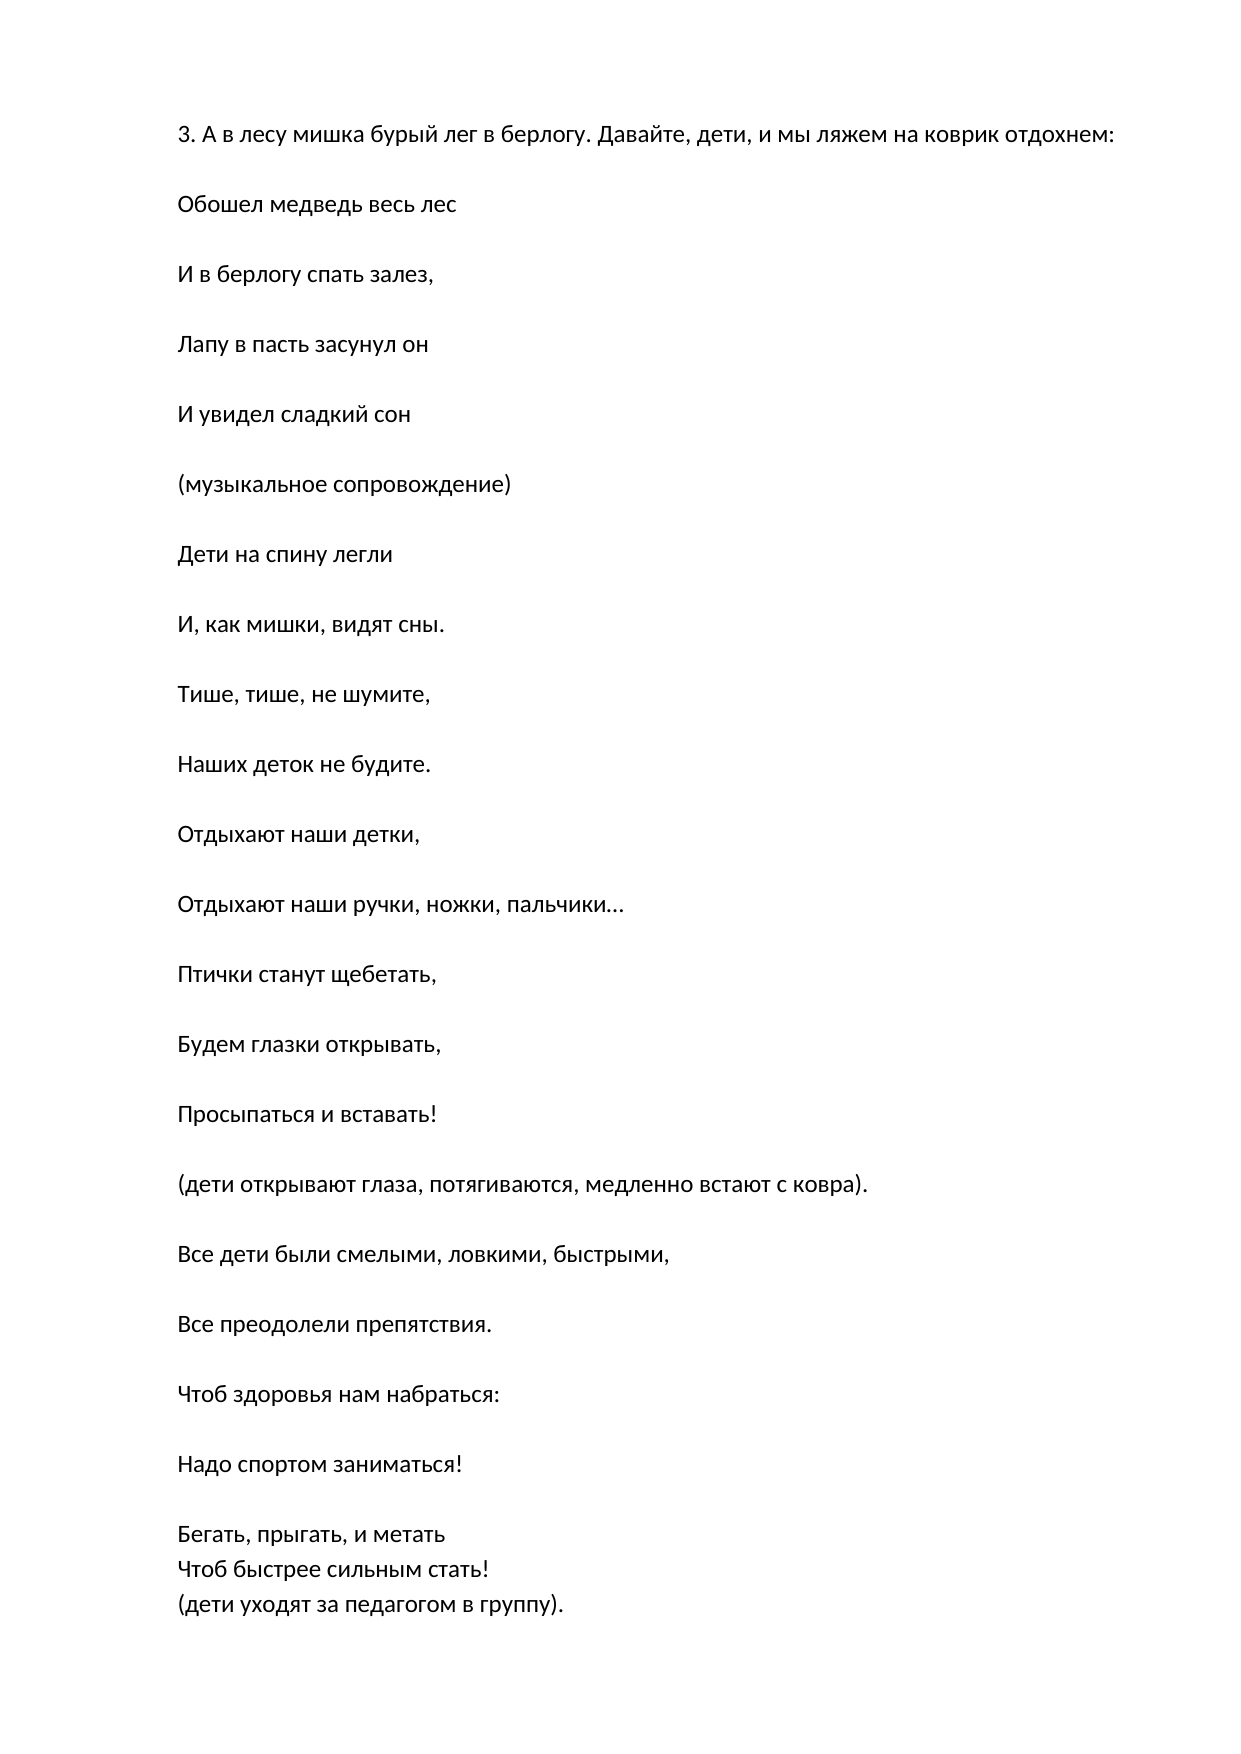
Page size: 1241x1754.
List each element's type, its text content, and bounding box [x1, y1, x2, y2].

text Отдыхают наши ручки, ножки, пальчики… [177, 888, 1152, 919]
text Отдыхают наши детки, [177, 818, 1152, 849]
text Обошел медведь весь лес [177, 188, 1152, 219]
text Все преодолели препятствия. [177, 1308, 1152, 1339]
text Бегать, прыгать, и метать [177, 1518, 1152, 1549]
text Наших деток не будите. [177, 748, 1152, 779]
text Чтоб быстрее сильным стать! [177, 1553, 1152, 1584]
text Дети на спину легли [177, 538, 1152, 569]
text (дети открывают глаза, потягиваются, медленно встают с ковра). [177, 1168, 1152, 1199]
text И увидел сладкий сон [177, 398, 1152, 429]
text Все дети были смелыми, ловкими, быстрыми, [177, 1238, 1152, 1269]
text Надо спортом заниматься! [177, 1448, 1152, 1479]
text И в берлогу спать залез, [177, 258, 1152, 289]
text Тише, тише, не шумите, [177, 678, 1152, 709]
text (музыкальное сопровождение) [177, 468, 1152, 499]
text (дети уходят за педагогом в группу). [177, 1588, 1152, 1619]
text Просыпаться и вставать! [177, 1098, 1152, 1129]
text Чтоб здоровья нам набраться: [177, 1378, 1152, 1409]
text 3. А в лесу мишка бурый лег в берлогу. Давайте, дети, и мы ляжем на коврик отдохнем: [177, 118, 1152, 149]
text Лапу в пасть засунул он [177, 328, 1152, 359]
text И, как мишки, видят сны. [177, 608, 1152, 639]
text Будем глазки открывать, [177, 1028, 1152, 1059]
text Птички станут щебетать, [177, 958, 1152, 989]
